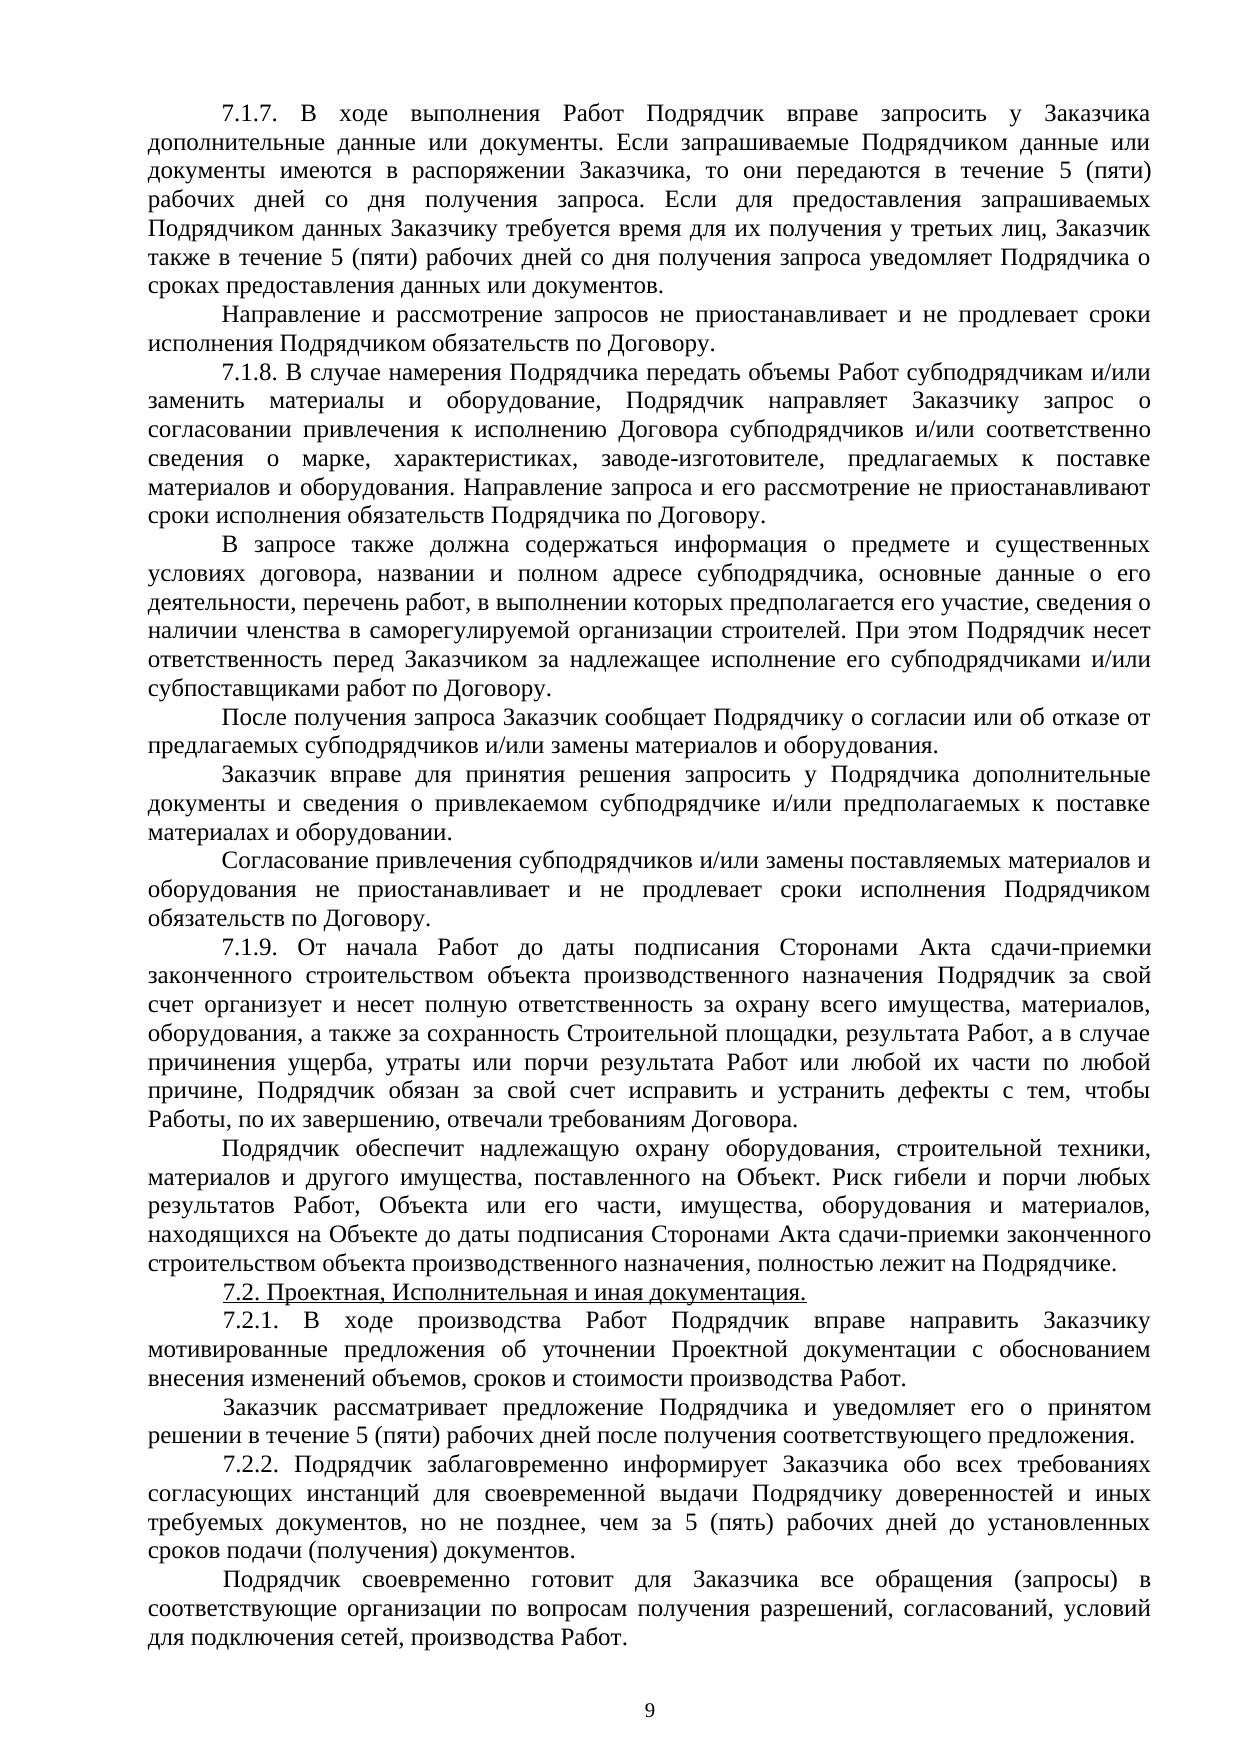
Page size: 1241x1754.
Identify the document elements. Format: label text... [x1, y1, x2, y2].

text 7.2.2. Подрядчик заблаговременно информирует Заказчика обо всех требованиях согласующих инстанций для своевременной выдачи Подрядчику доверенностей и иных требуемых документов, но не позднее, чем за 5 (пять) рабочих дней до установленных сроков подачи (получения) документов. [148, 1449, 1152, 1564]
text 7.2.1. В ходе производства Работ Подрядчик вправе направить Заказчику мотивированные предложения об уточнении Проектной документации с обоснованием внесения изменений объемов, сроков и стоимости производства Работ. [148, 1305, 1152, 1392]
text 7.1.8. В случае намерения Подрядчика передать объемы Работ субподрядчикам и/или заменить материалы и оборудование, Подрядчик направляет Заказчику запрос о согласовании привлечения к исполнению Договора субподрядчиков и/или соответственно сведения о марке, характеристиках, заводе-изготовителе, предлагаемых к поставке материалов и оборудования. Направление запроса и его рассмотрение не приостанавливают сроки исполнения обязательств Подрядчика по Договору. [148, 357, 1152, 529]
text 7.2. Проектная, Исполнительная и иная документация. [148, 1277, 1152, 1305]
text В запросе также должна содержаться информация о предмете и существенных условиях договора, названии и полном адресе субподрядчика, основные данные о его деятельности, перечень работ, в выполнении которых предполагается его участие, сведения о наличии членства в саморегулируемой организации строителей. При этом Подрядчик несет ответственность перед Заказчиком за надлежащее исполнение его субподрядчиками и/или субпоставщиками работ по Договору. [148, 529, 1152, 702]
text 7.1.9. От начала Работ до даты подписания Сторонами Акта сдачи-приемки законченного строительством объекта производственного назначения Подрядчик за свой счет организует и несет полную ответственность за охрану всего имущества, материалов, оборудования, а также за сохранность Строительной площадки, результата Работ, а в случае причинения ущерба, утраты или порчи результата Работ или любой их части по любой причине, Подрядчик обязан за свой счет исправить и устранить дефекты с тем, чтобы Работы, по их завершению, отвечали требованиям Договора. [148, 932, 1152, 1133]
text Направление и рассмотрение запросов не приостанавливает и не продлевает сроки исполнения Подрядчиком обязательств по Договору. [148, 299, 1152, 357]
text Подрядчик обеспечит надлежащую охрану оборудования, строительной техники, материалов и другого имущества, поставленного на Объект. Риск гибели и порчи любых результатов Работ, Объекта или его части, имущества, оборудования и материалов, находящихся на Объекте до даты подписания Сторонами Акта сдачи-приемки законченного строительством объекта производственного назначения, полностью лежит на Подрядчике. [148, 1133, 1152, 1277]
text Подрядчик своевременно готовит для Заказчика все обращения (запросы) в соответствующие организации по вопросам получения разрешений, согласований, условий для подключения сетей, производства Работ. [148, 1564, 1152, 1650]
text После получения запроса Заказчик сообщает Подрядчику о согласии или об отказе от предлагаемых субподрядчиков и/или замены материалов и оборудования. [148, 702, 1152, 759]
text 7.1.7. В ходе выполнения Работ Подрядчик вправе запросить у Заказчика дополнительные данные или документы. Если запрашиваемые Подрядчиком данные или документы имеются в распоряжении Заказчика, то они передаются в течение 5 (пяти) рабочих дней со дня получения запроса. Если для предоставления запрашиваемых Подрядчиком данных Заказчику требуется время для их получения у третьих лиц, Заказчик также в течение 5 (пяти) рабочих дней со дня получения запроса уведомляет Подрядчика о сроках предоставления данных или документов. [148, 98, 1152, 299]
text Заказчик вправе для принятия решения запросить у Подрядчика дополнительные документы и сведения о привлекаемом субподрядчике и/или предполагаемых к поставке материалах и оборудовании. [148, 759, 1152, 845]
text Согласование привлечения субподрядчиков и/или замены поставляемых материалов и оборудования не приостанавливает и не продлевает сроки исполнения Подрядчиком обязательств по Договору. [148, 845, 1152, 932]
text Заказчик рассматривает предложение Подрядчика и уведомляет его о принятом решении в течение 5 (пяти) рабочих дней после получения соответствующего предложения. [148, 1392, 1152, 1449]
